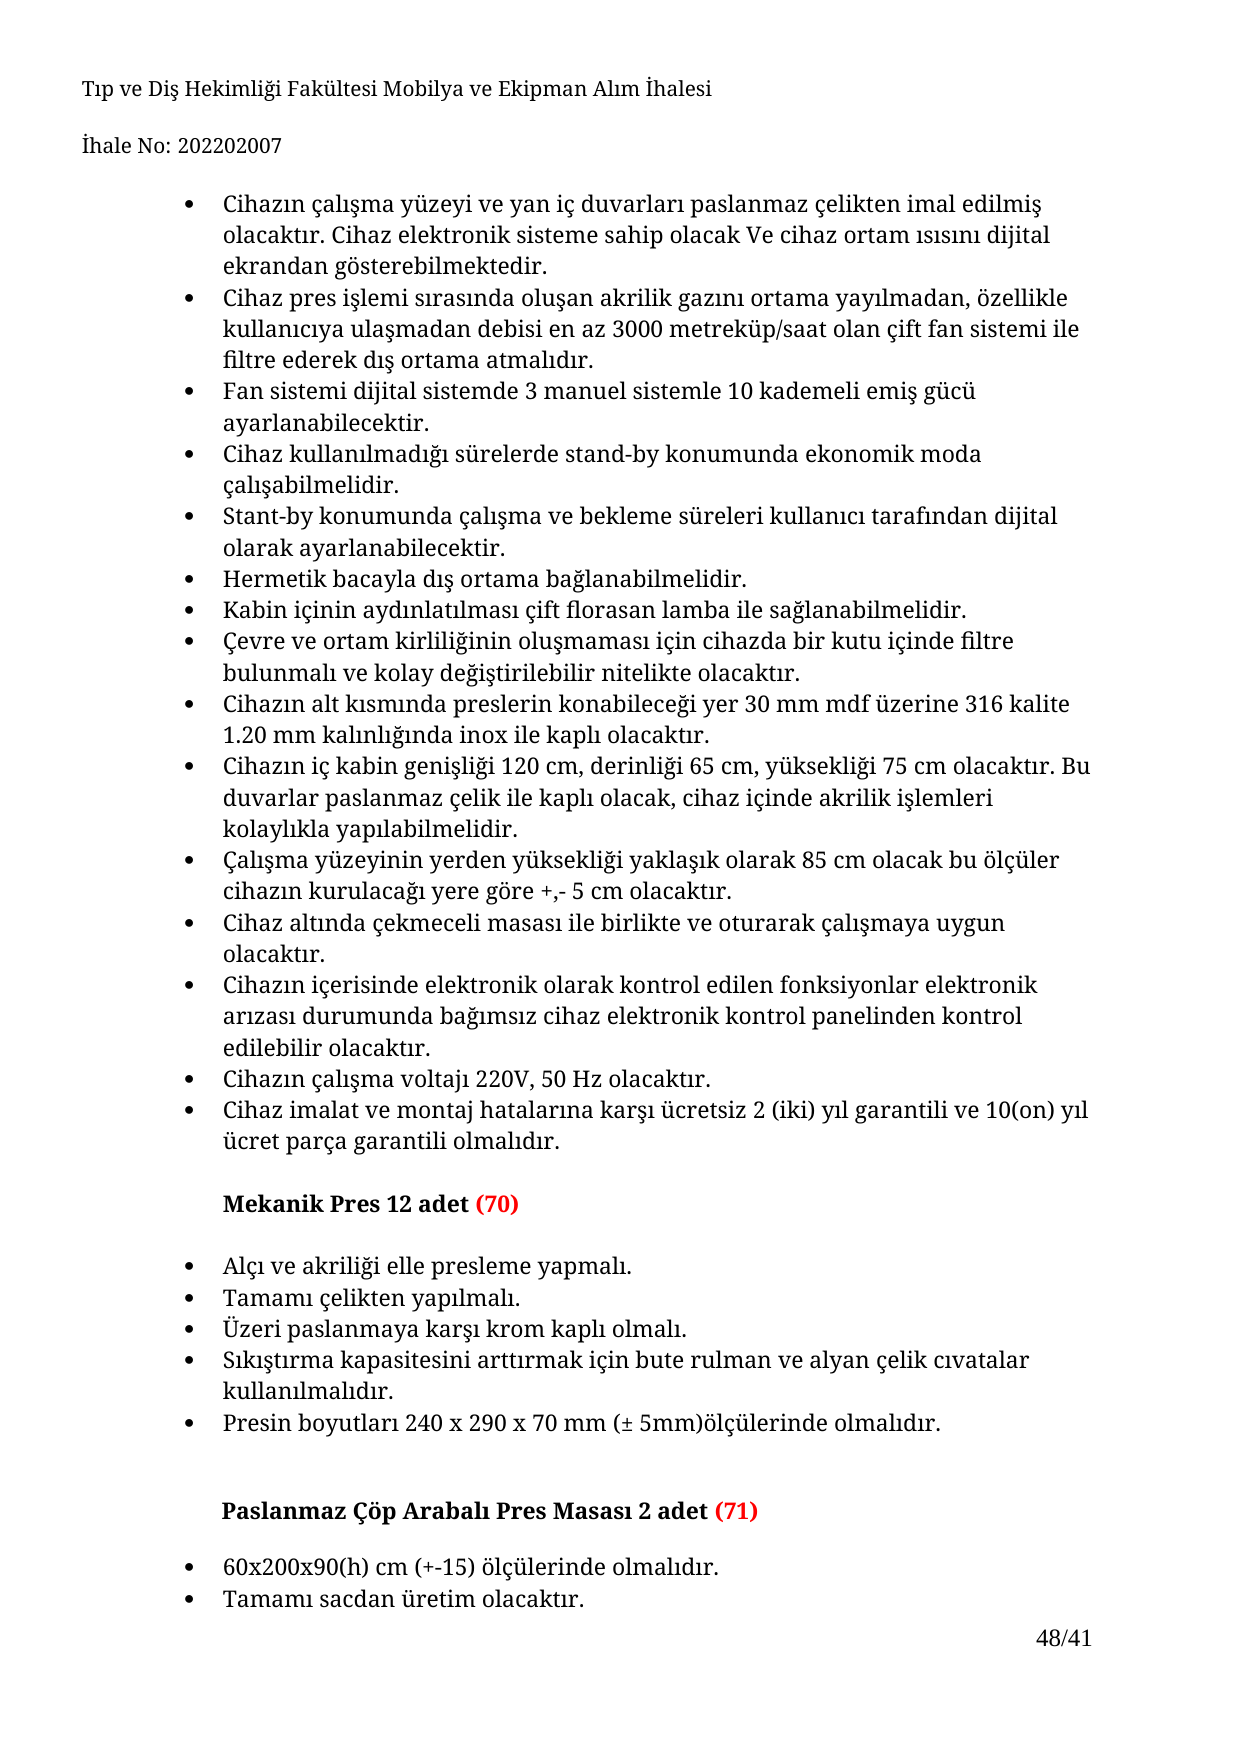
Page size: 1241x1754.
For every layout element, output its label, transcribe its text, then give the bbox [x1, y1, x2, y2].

list Cihazın içerisinde elektronik olarak kontrol edilen fonksiyonlar elektronik arızası durumunda bağımsız cihaz elektronik kontrol panelinden kontrol edilebilir olacaktır. [185, 969, 1093, 1063]
list Hermetik bacayla dış ortama bağlanabilmelidir. [185, 563, 1093, 594]
list Tamamı sacdan üretim olacaktır. [185, 1583, 1093, 1614]
list Cihazın çalışma yüzeyi ve yan iç duvarları paslanmaz çelikten imal edilmiş olacaktır. Cihaz elektronik sisteme sahip olacak Ve cihaz ortam ısısını dijital ekrandan gösterebilmektedir. [185, 188, 1093, 282]
list Cihaz altında çekmeceli masası ile birlikte ve oturarak çalışmaya uygun olacaktır. [185, 907, 1093, 969]
list 60x200x90(h) cm (+-15) ölçülerinde olmalıdır. [185, 1551, 1093, 1583]
list Mekanik Pres 12 adet (70) [223, 1188, 1093, 1219]
list Tamamı çelikten yapılmalı. [185, 1282, 1093, 1313]
list Cihaz pres işlemi sırasında oluşan akrilik gazını ortama yayılmadan, özellikle kullanıcıya ulaşmadan debisi en az 3000 metreküp/saat olan çift fan sistemi ile filtre ederek dış ortama atmalıdır. [185, 282, 1093, 375]
list Kabin içinin aydınlatılması çift florasan lamba ile sağlanabilmelidir. [185, 594, 1093, 625]
text Paslanmaz Çöp Arabalı Pres Masası 2 adet (71) [148, 1494, 1093, 1526]
list Cihazın iç kabin genişliği 120 cm, derinliği 65 cm, yüksekliği 75 cm olacaktır. Bu duvarlar paslanmaz çelik ile kaplı olacak, cihaz içinde akrilik işlemleri kolaylıkla yapılabilmelidir. [185, 750, 1093, 844]
list Cihazın alt kısmında preslerin konabileceği yer 30 mm mdf üzerine 316 kalite 1.20 mm kalınlığında inox ile kaplı olacaktır. [185, 688, 1093, 750]
list Alçı ve akriliği elle presleme yapmalı. [185, 1250, 1093, 1282]
list Çevre ve ortam kirliliğinin oluşmaması için cihazda bir kutu içinde filtre bulunmalı ve kolay değiştirilebilir nitelikte olacaktır. [185, 625, 1093, 688]
list Fan sistemi dijital sistemde 3 manuel sistemle 10 kademeli emiş gücü ayarlanabilecektir. [185, 375, 1093, 438]
list Stant-by konumunda çalışma ve bekleme süreleri kullanıcı tarafından dijital olarak ayarlanabilecektir. [185, 500, 1093, 563]
list Cihazın çalışma voltajı 220V, 50 Hz olacaktır. [185, 1063, 1093, 1094]
list Çalışma yüzeyinin yerden yüksekliği yaklaşık olarak 85 cm olacak bu ölçüler cihazın kurulacağı yere göre +,- 5 cm olacaktır. [185, 844, 1093, 907]
list Sıkıştırma kapasitesini arttırmak için bute rulman ve alyan çelik cıvatalar kullanılmalıdır. [185, 1344, 1093, 1407]
list Cihaz kullanılmadığı sürelerde stand-by konumunda ekonomik moda çalışabilmelidir. [185, 438, 1093, 500]
list Cihaz imalat ve montaj hatalarına karşı ücretsiz 2 (iki) yıl garantili ve 10(on) yıl ücret parça garantili olmalıdır. [185, 1094, 1093, 1157]
list Üzeri paslanmaya karşı krom kaplı olmalı. [185, 1313, 1093, 1344]
list Presin boyutları 240 x 290 x 70 mm (± 5mm)ölçülerinde olmalıdır. [185, 1407, 1093, 1438]
